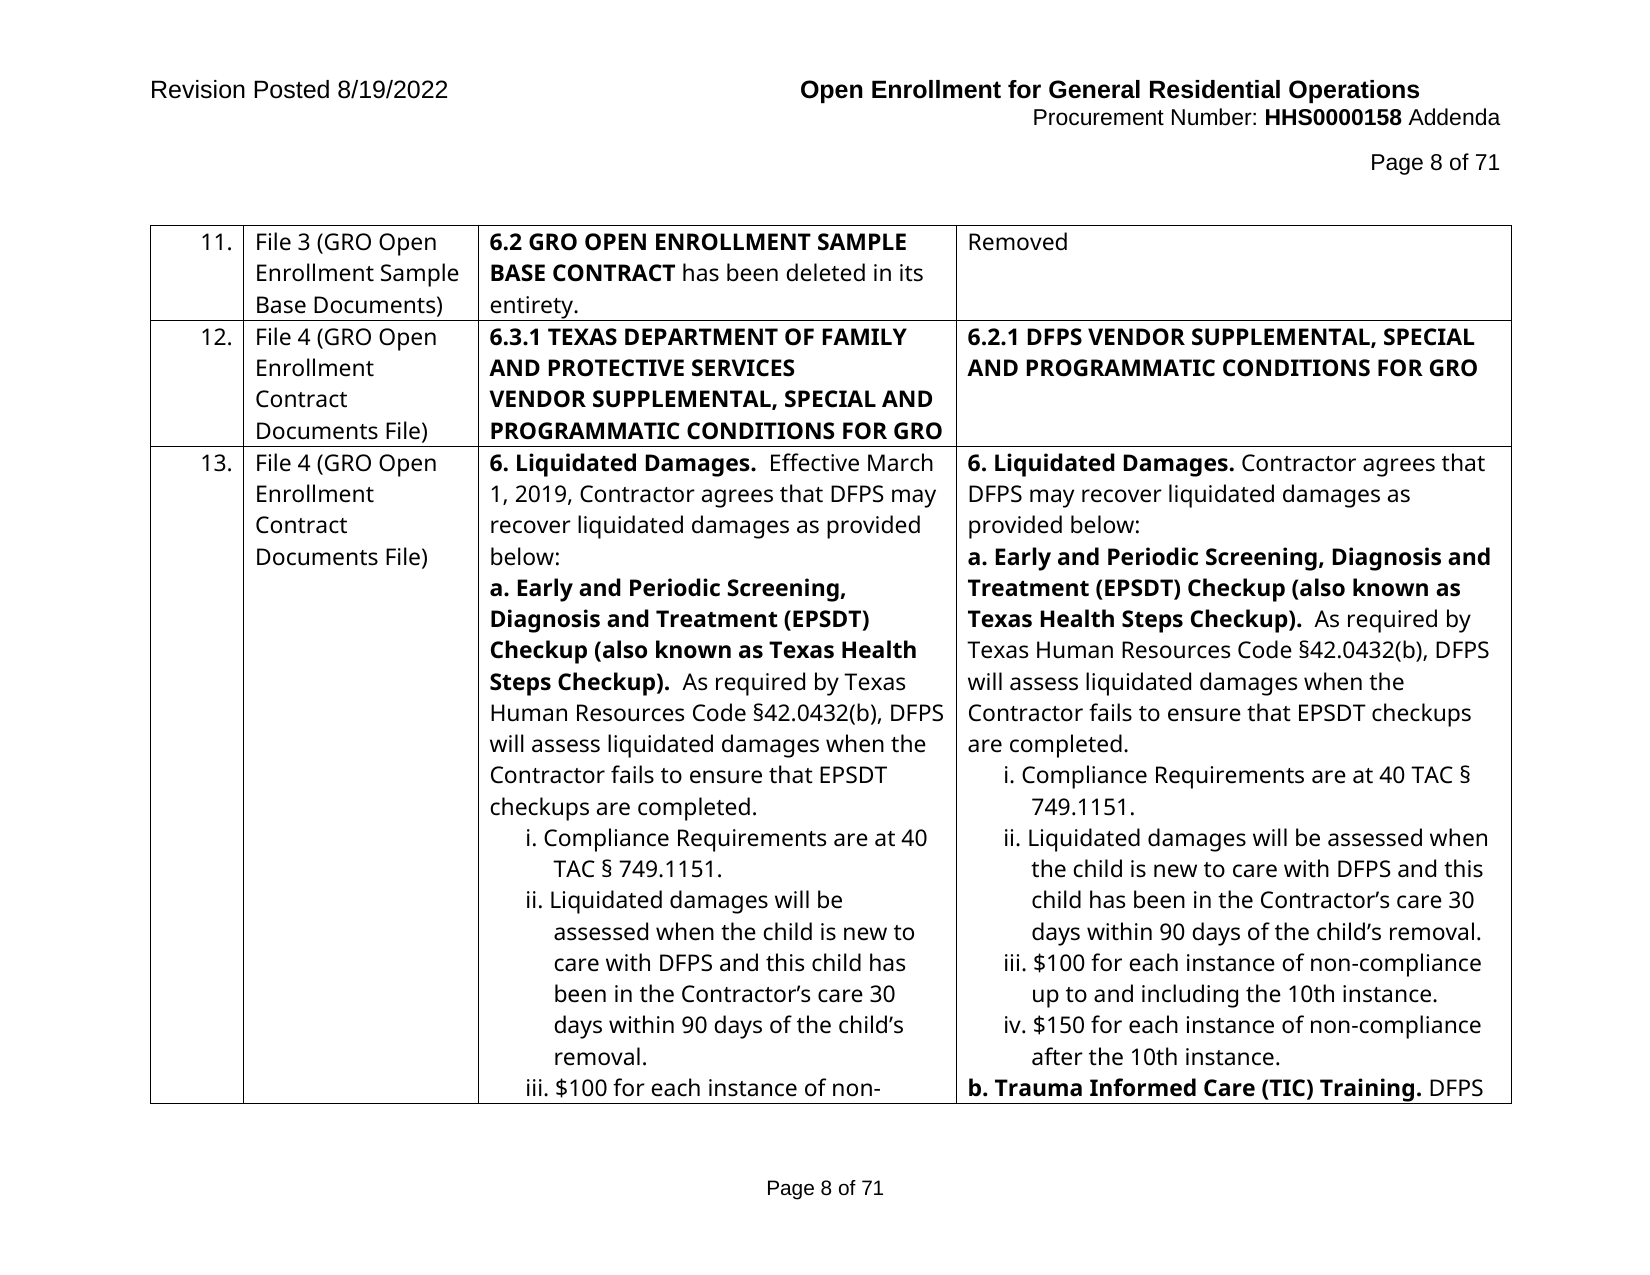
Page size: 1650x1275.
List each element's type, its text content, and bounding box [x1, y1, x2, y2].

table_cell Removed [957, 226, 1511, 320]
table_cell 13. [151, 447, 243, 1103]
table_cell File 4 (GRO Open Enrollment Contract Documents File) [244, 321, 478, 446]
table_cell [244, 447, 478, 1103]
table_cell File 3 (GRO Open Enrollment Sample Base Documents) [244, 226, 478, 320]
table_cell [479, 447, 956, 1103]
table_cell 12. [151, 321, 243, 446]
table_cell 6.3.1 TEXAS DEPARTMENT OF FAMILY AND PROTECTIVE SERVICES VENDOR SUPPLEMENTAL, SPECIAL AND PROGRAMMATIC CONDITIONS FOR GRO [479, 321, 956, 446]
table_cell 6.2 GRO OPEN ENROLLMENT SAMPLE BASE CONTRACT has been deleted in its entirety. [479, 226, 956, 320]
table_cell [957, 447, 1511, 1103]
table_cell 11. [151, 226, 243, 320]
table_cell 6.2.1 DFPS VENDOR SUPPLEMENTAL, SPECIAL AND PROGRAMMATIC CONDITIONS FOR GRO [957, 321, 1511, 446]
